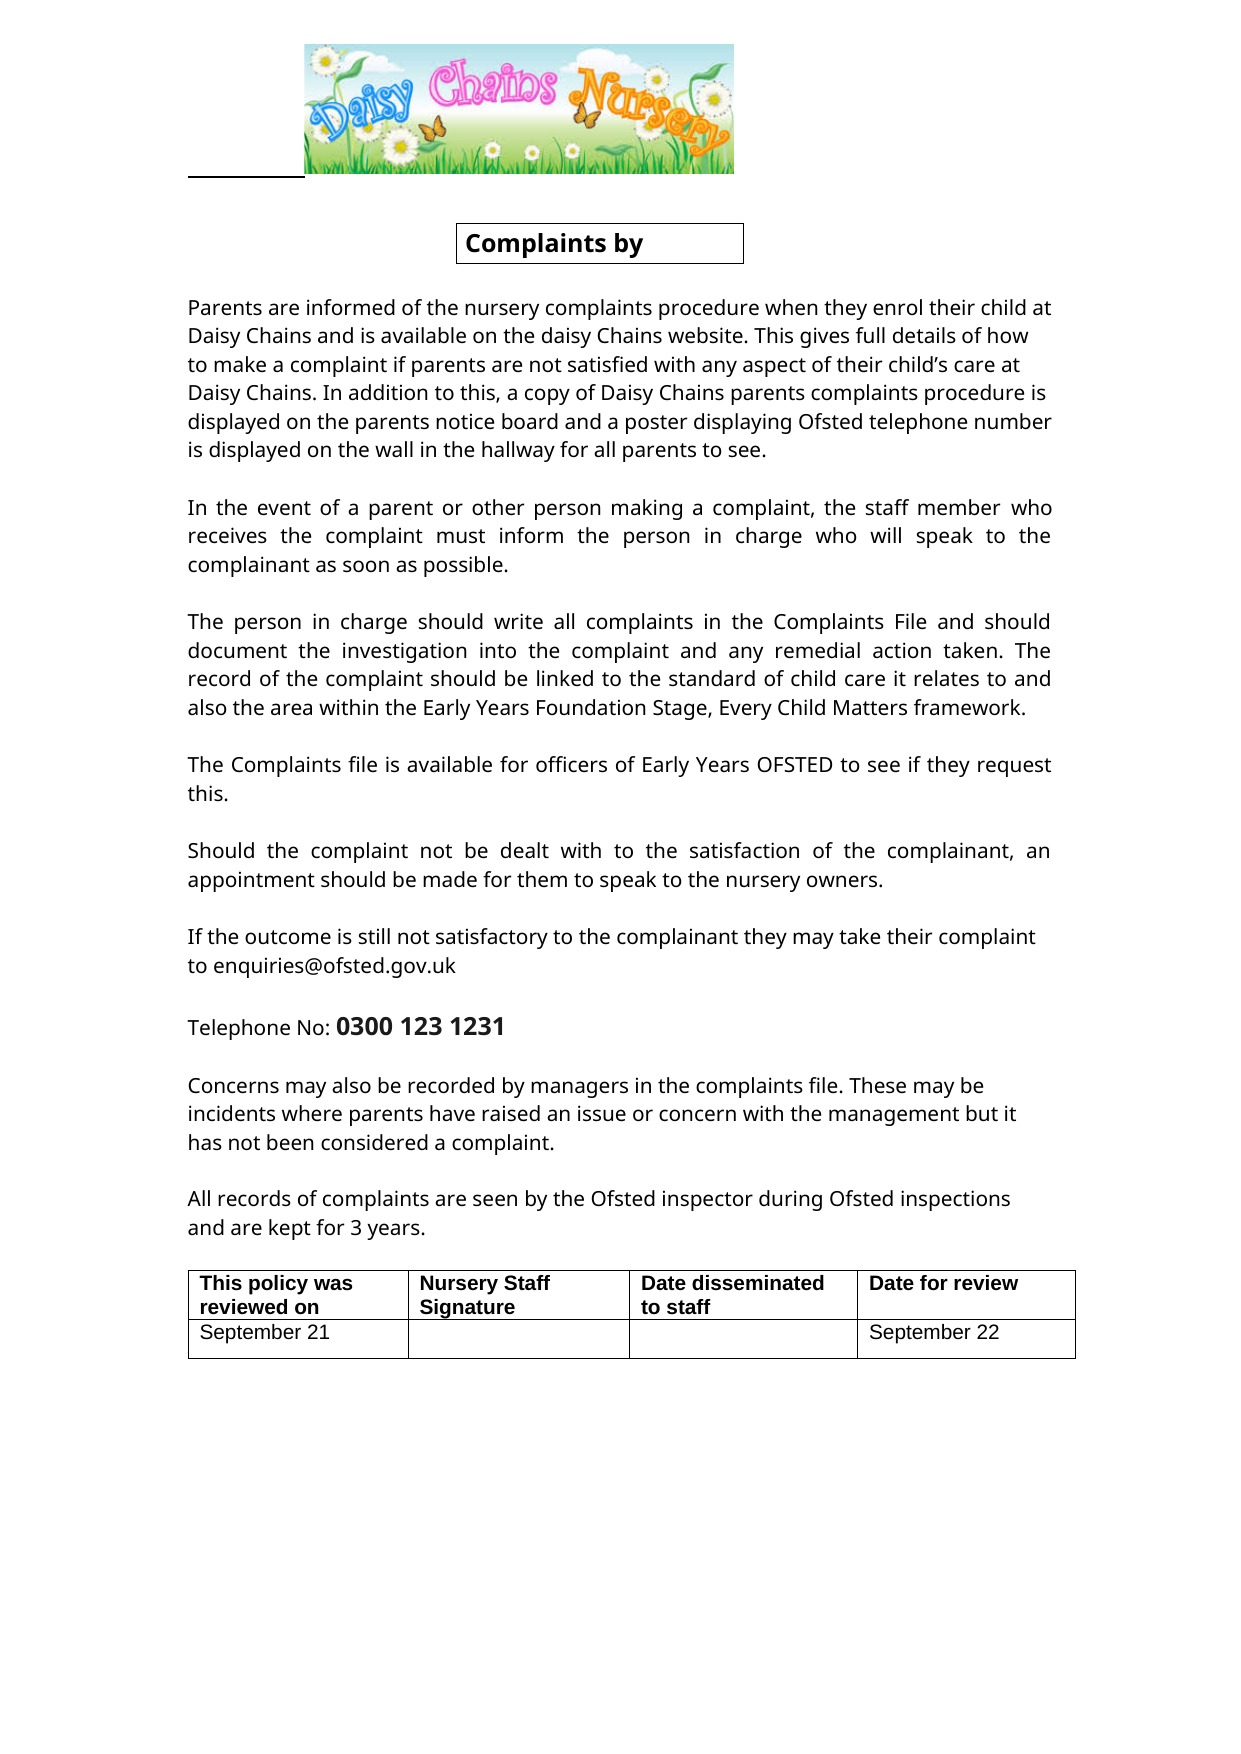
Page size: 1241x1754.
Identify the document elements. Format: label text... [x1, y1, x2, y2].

text If the outcome is still not satisfactory to the complainant they may take their complaint to enquiries@ofsted.gov.uk [187, 922, 1053, 979]
picture [304, 44, 734, 174]
table_cell [630, 1320, 857, 1358]
text Concerns may also be recorded by managers in the complaints file. These may be incidents where parents have raised an issue or concern with the management but it has not been considered a complaint. [187, 1071, 1053, 1156]
table_cell [409, 1320, 629, 1358]
table_header Nursery Staff Signature [409, 1271, 629, 1319]
table_header Date for review [858, 1271, 1075, 1319]
text Parents are informed of the nursery complaints procedure when they enrol their child at Daisy Chains and is available on the daisy Chains website. This gives full details of how to make a complaint if parents are not satisfied with any aspect of their child’s care at Daisy Chains. In addition to this, a copy of Daisy Chains parents complaints procedure is displayed on the parents notice board and a poster displaying Ofsted telephone number is displayed on the wall in the hallway for all parents to see. [187, 293, 1053, 464]
table_header This policy was reviewed on [189, 1271, 408, 1319]
table_cell September 22 [858, 1320, 1075, 1358]
table_cell September 21 [189, 1320, 408, 1358]
text The Complaints file is available for officers of Early Years OFSTED to see if they request this. [187, 750, 1053, 807]
text Telephone No: 0300 123 1231 [187, 1008, 1053, 1042]
text All records of complaints are seen by the Ofsted inspector during Ofsted inspections and are kept for 3 years. [187, 1184, 1053, 1241]
text In the event of a parent or other person making a complaint, the staff member who receives the complaint must inform the person in charge who will speak to the complainant as soon as possible. [187, 493, 1053, 578]
table_header Date disseminated to staff [630, 1271, 857, 1319]
text Should the complaint not be dealt with to the satisfaction of the complainant, an appointment should be made for them to speak to the nursery owners. [187, 836, 1053, 893]
text The person in charge should write all complaints in the Complaints File and should document the investigation into the complaint and any remedial action taken. The record of the complaint should be linked to the standard of child care it relates to and also the area within the Early Years Foundation Stage, Every Child Matters framework. [187, 607, 1053, 721]
